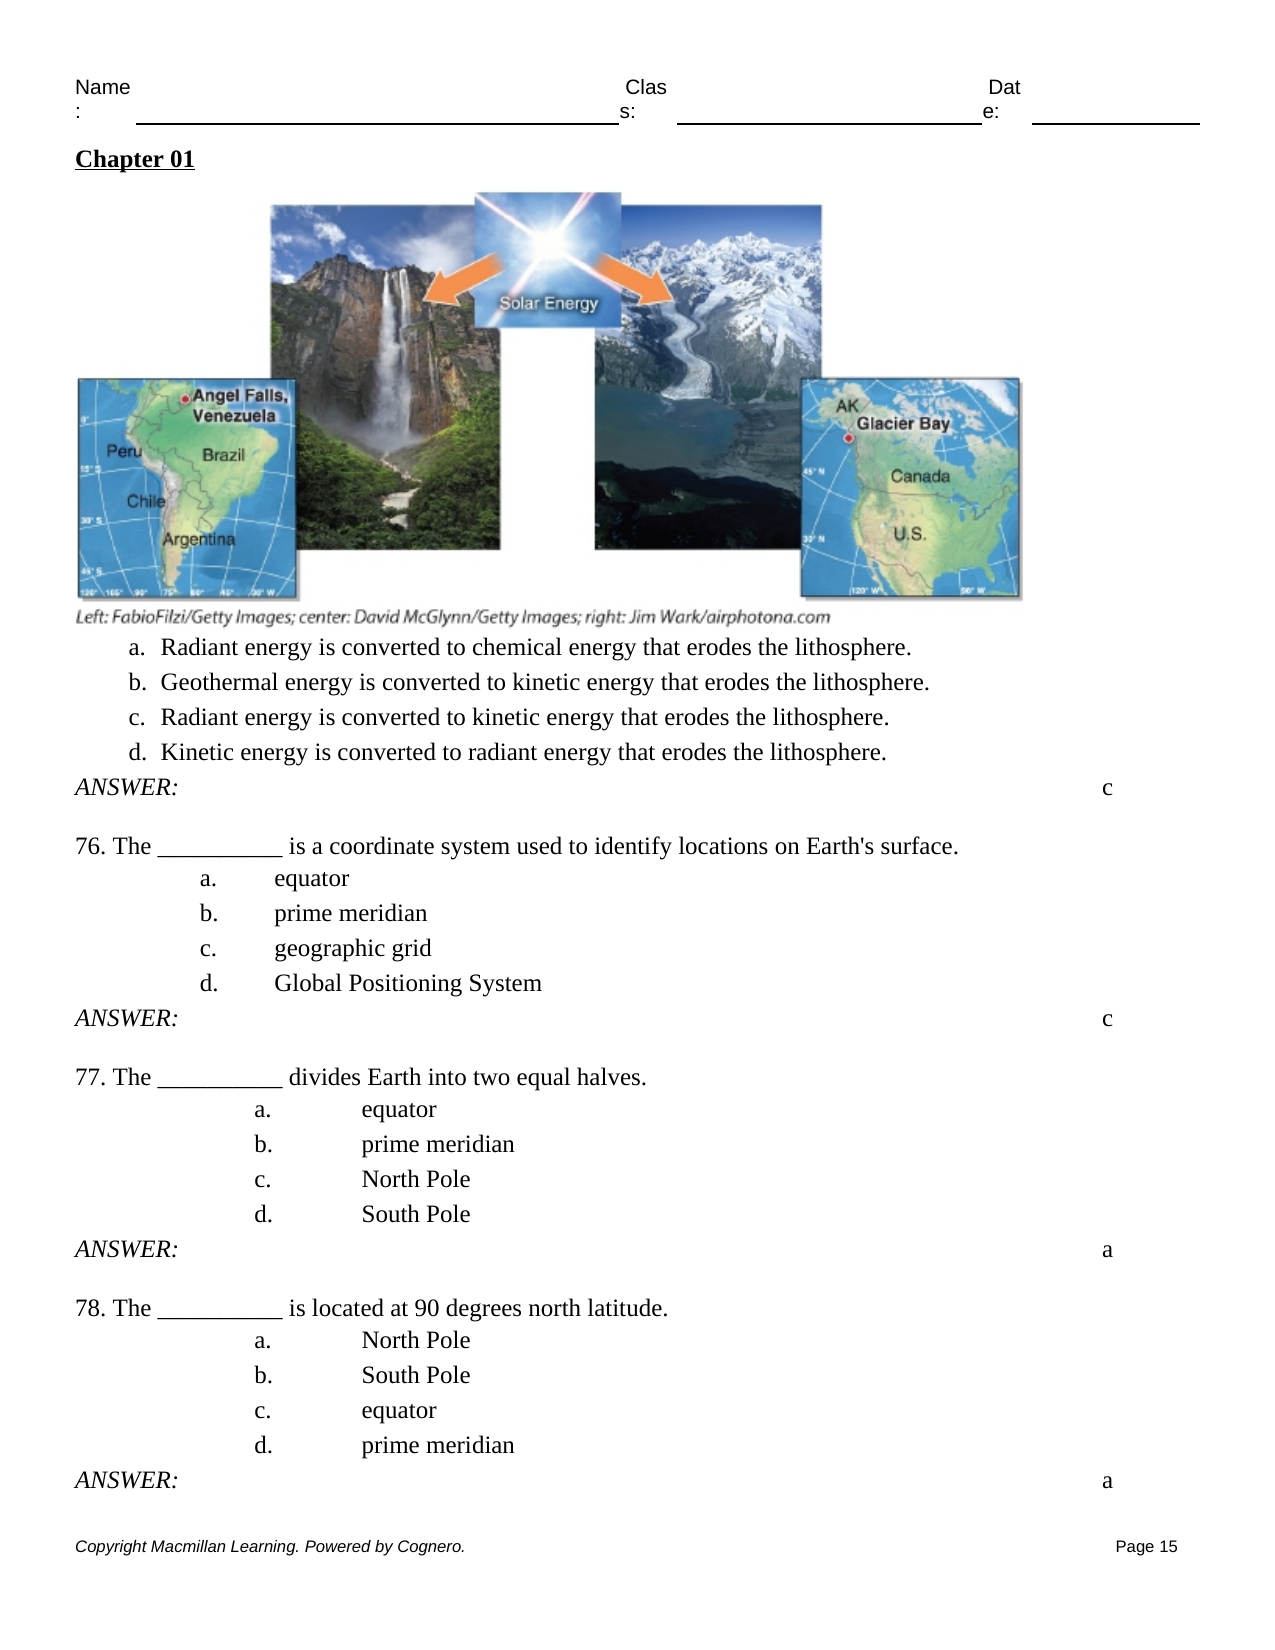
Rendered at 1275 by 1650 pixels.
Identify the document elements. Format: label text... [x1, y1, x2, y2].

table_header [75, 192, 1200, 804]
table_header 76. The __________ is a coordinate system used to identify locations on Earth's surface. [75, 831, 1200, 1035]
table_header 77. The __________ divides Earth into two equal halves. [75, 1062, 1200, 1266]
table_header 78. The __________ is located at 90 degrees north latitude. [75, 1293, 1200, 1497]
picture [75, 191, 1034, 630]
